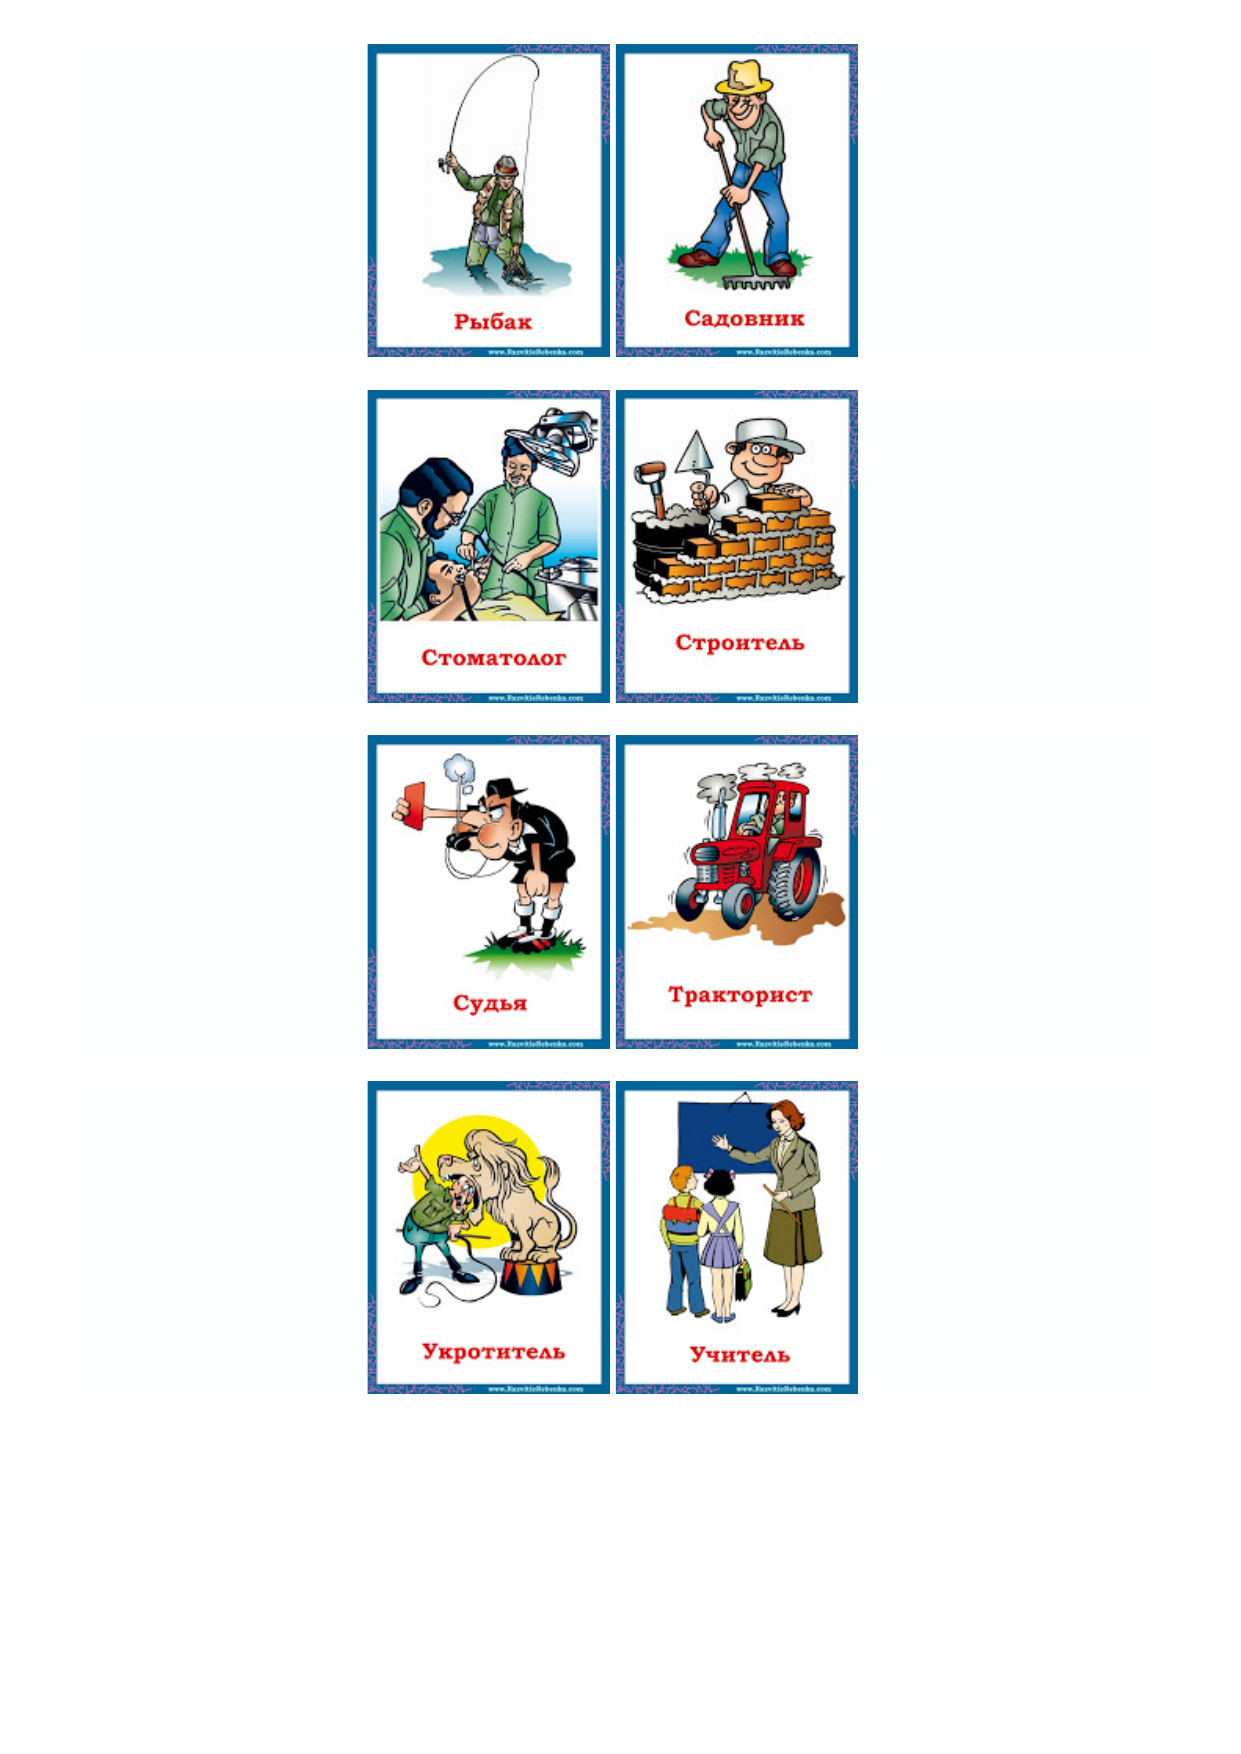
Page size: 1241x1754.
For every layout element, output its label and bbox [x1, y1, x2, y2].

picture [367, 390, 610, 703]
picture [367, 1081, 610, 1394]
picture [615, 1081, 858, 1394]
picture [615, 44, 858, 357]
picture [615, 735, 858, 1049]
picture [615, 390, 858, 703]
picture [367, 44, 610, 357]
picture [367, 735, 610, 1049]
